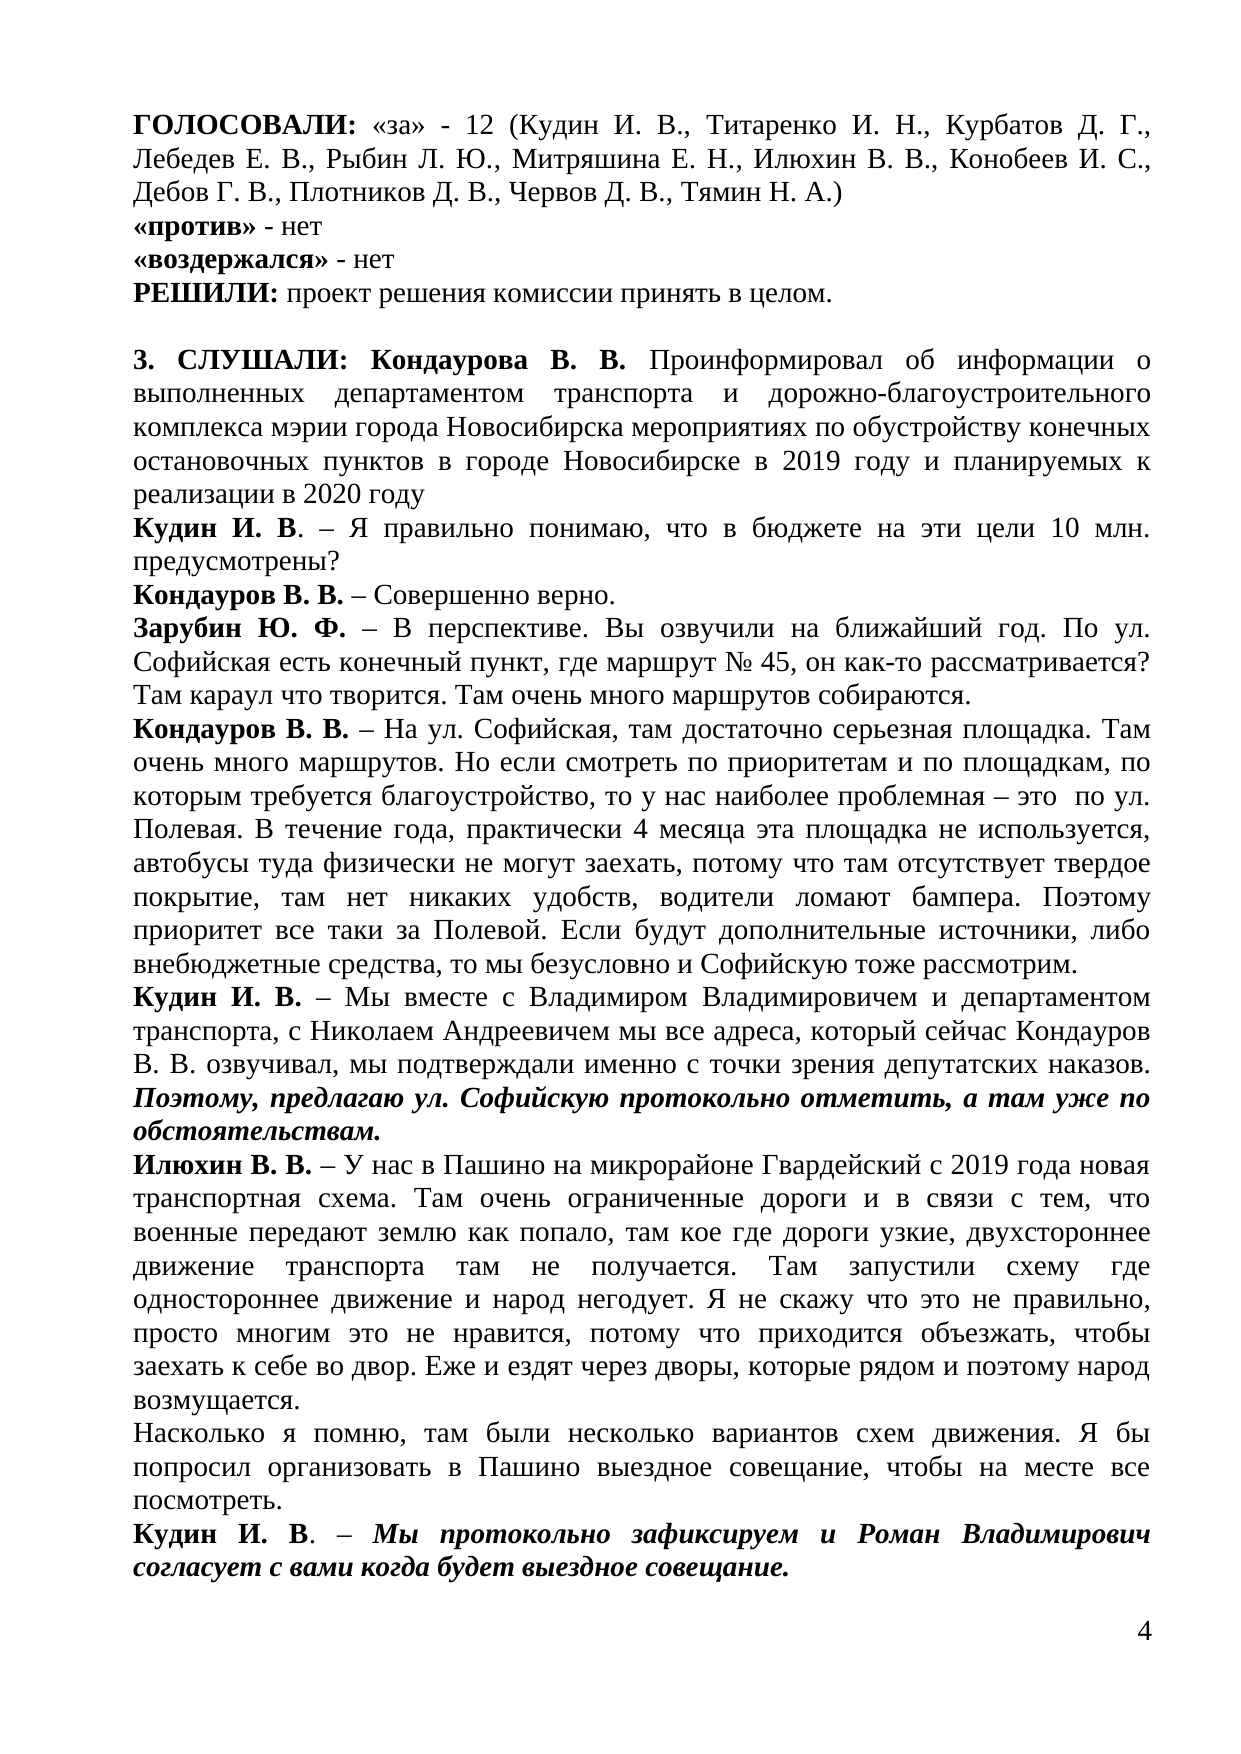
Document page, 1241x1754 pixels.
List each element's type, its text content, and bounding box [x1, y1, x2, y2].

text Кудин И. В. – Я правильно понимаю, что в бюджете на эти цели 10 млн. предусмотрены? [133, 510, 1152, 577]
text РЕШИЛИ: проект решения комиссии принять в целом. [133, 275, 1152, 308]
text Илюхин В. В. – У нас в Пашино на микрорайоне Гвардейский с 2019 года новая транспортная схема. Там очень ограниченные дороги и в связи с тем, что военные передают землю как попало, там кое где дороги узкие, двухстороннее движение транспорта там не получается. Там запустили схему где одностороннее движение и народ негодует. Я не скажу что это не правильно, просто многим это не нравится, потому что приходится объезжать, чтобы заехать к себе во двор. Еже и ездят через дворы, которые рядом и поэтому народ возмущается. [133, 1147, 1152, 1415]
text «воздержался» - нет [133, 241, 1152, 275]
text Кондауров В. В. – Совершенно верно. [133, 577, 1152, 610]
text Зарубин Ю. Ф. – В перспективе. Вы озвучили на ближайший год. По ул. Софийская есть конечный пункт, где маршрут № 45, он как-то рассматривается? Там караул что творится. Там очень много маршрутов собираются. [133, 610, 1152, 711]
text 3. СЛУШАЛИ: Кондаурова В. В. Проинформировал об информации о выполненных департаментом транспорта и дорожно-благоустроительного комплекса мэрии города Новосибирска мероприятиях по обустройству конечных остановочных пунктов в городе Новосибирске в 2019 году и планируемых к реализации в 2020 году [133, 342, 1152, 510]
text Кудин И. В. – Мы протокольно зафиксируем и Роман Владимирович согласует с вами когда будет выездное совещание. [133, 1516, 1152, 1583]
text Кондауров В. В. – На ул. Софийская, там достаточно серьезная площадка. Там очень много маршрутов. Но если смотреть по приоритетам и по площадкам, по которым требуется благоустройство, то у нас наиболее проблемная – это по ул. Полевая. В течение года, практически 4 месяца эта площадка не используется, автобусы туда физически не могут заехать, потому что там отсутствует твердое покрытие, там нет никаких удобств, водители ломают бампера. Поэтому приоритет все таки за Полевой. Если будут дополнительные источники, либо внебюджетные средства, то мы безусловно и Софийскую тоже рассмотрим. [133, 711, 1152, 979]
text Кудин И. В. – Мы вместе с Владимиром Владимировичем и департаментом транспорта, с Николаем Андреевичем мы все адреса, который сейчас Кондауров В. В. озвучивал, мы подтверждали именно с точки зрения депутатских наказов. Поэтому, предлагаю ул. Софийскую протокольно отметить, а там уже по обстоятельствам. [133, 979, 1152, 1147]
text ГОЛОСОВАЛИ: «за» - 12 (Кудин И. В., Титаренко И. Н., Курбатов Д. Г., Лебедев Е. В., Рыбин Л. Ю., Митряшина Е. Н., Илюхин В. В., Конобеев И. С., Дебов Г. В., Плотников Д. В., Червов Д. В., Тямин Н. А.) [133, 107, 1152, 208]
text Насколько я помню, там были несколько вариантов схем движения. Я бы попросил организовать в Пашино выездное совещание, чтобы на месте все посмотреть. [133, 1415, 1152, 1516]
text «против» - нет [133, 208, 1152, 241]
